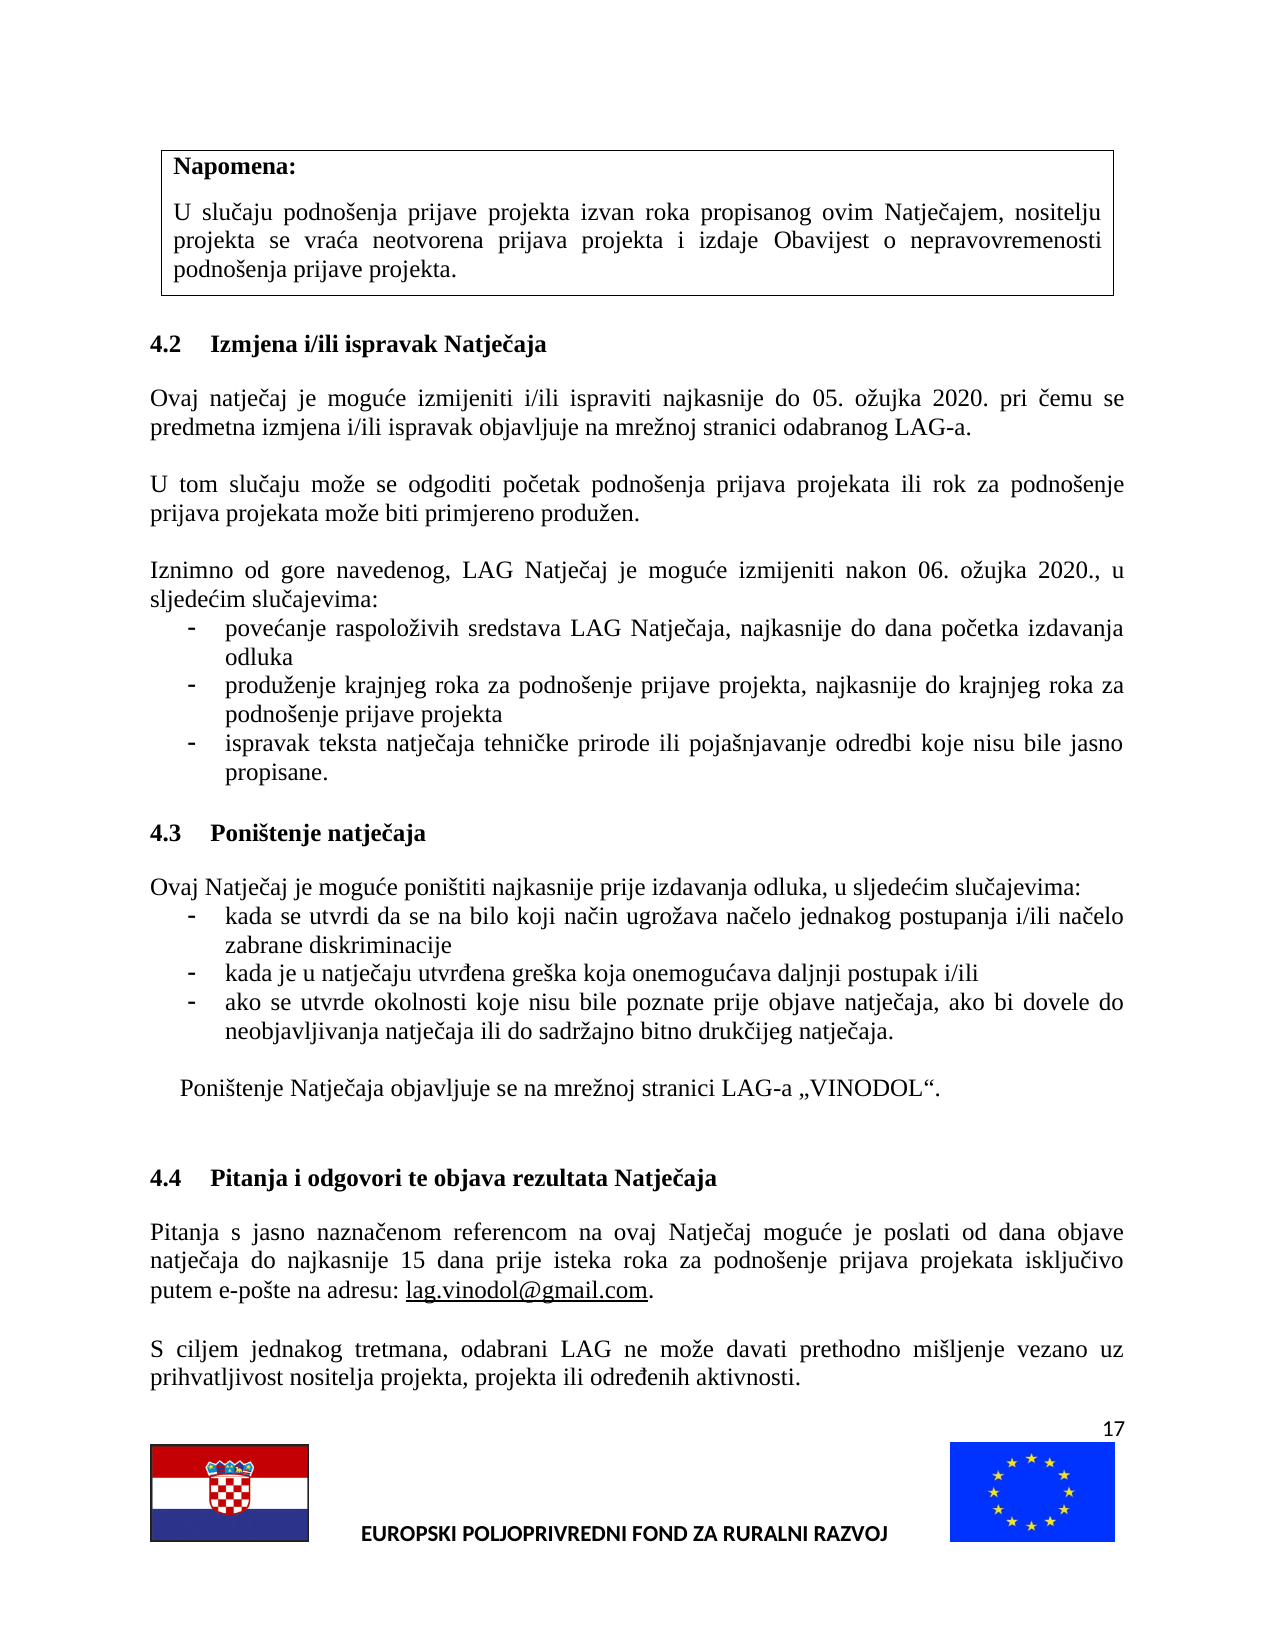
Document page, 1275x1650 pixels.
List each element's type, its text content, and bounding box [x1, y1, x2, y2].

list produženje krajnjeg roka za podnošenje prijave projekta, najkasnije do krajnjeg roka za podnošenje prijave projekta [187, 671, 1125, 728]
list ako se utvrde okolnosti koje nisu bile poznate prije objave natječaja, ako bi dovele do neobjavljivanja natječaja ili do sadržajno bitno drukčijeg natječaja. [187, 987, 1125, 1045]
list kada se utvrdi da se na bilo koji način ugrožava načelo jednakog postupanja i/ili načelo zabrane diskriminacije [187, 901, 1125, 958]
subtitle Izmjena i/ili ispravak Natječaja [150, 329, 1125, 358]
subtitle Pitanja i odgovori te objava rezultata Natječaja [150, 1163, 1125, 1192]
text Iznimno od gore navedenog, LAG Natječaj je moguće izmijeniti nakon 06. ožujka 2020., u sljedećim slučajevima: [150, 556, 1125, 613]
picture [150, 1444, 309, 1542]
picture [950, 1442, 1115, 1542]
text U tom slučaju može se odgoditi početak podnošenja prijava projekata ili rok za podnošenje prijava projekata može biti primjereno produžen. [150, 469, 1125, 527]
text Pitanja s jasno naznačenom referencom na ovaj Natječaj moguće je poslati od dana objave natječaja do najkasnije 15 dana prije isteka roka za podnošenje prijava projekata isključivo putem e-pošte na adresu: lag.vinodol@gmail.com. [150, 1217, 1125, 1305]
list povećanje raspoloživih sredstava LAG Natječaja, najkasnije do dana početka izdavanja odluka [187, 613, 1125, 671]
list ispravak teksta natječaja tehničke prirode ili pojašnjavanje odredbi koje nisu bile jasno propisane. [187, 728, 1125, 786]
subtitle Poništenje natječaja [150, 818, 1125, 847]
text S ciljem jednakog tretmana, odabrani LAG ne može davati prethodno mišljenje vezano uz prihvatljivost nositelja projekta, projekta ili određenih aktivnosti. [150, 1334, 1125, 1391]
table_header Napomena: U slučaju podnošenja prijave projekta izvan roka propisanog ovim Natječajem, nositelju projekta se vraća neotvorena prijava projekta i izdaje Obavijest o nepravovremenosti podnošenja prijave projekta. [162, 151, 1113, 295]
list kada je u natječaju utvrđena greška koja onemogućava daljnji postupak i/ili [187, 958, 1125, 987]
text Poništenje Natječaja objavljuje se na mrežnoj stranici LAG-a „VINODOL“. [150, 1073, 1125, 1102]
text Ovaj natječaj je moguće izmijeniti i/ili ispraviti najkasnije do 05. ožujka 2020. pri čemu se predmetna izmjena i/ili ispravak objavljuje na mrežnoj stranici odabranog LAG-a. [150, 383, 1125, 441]
text Ovaj Natječaj je moguće poništiti najkasnije prije izdavanja odluka, u sljedećim slučajevima: [150, 872, 1125, 901]
